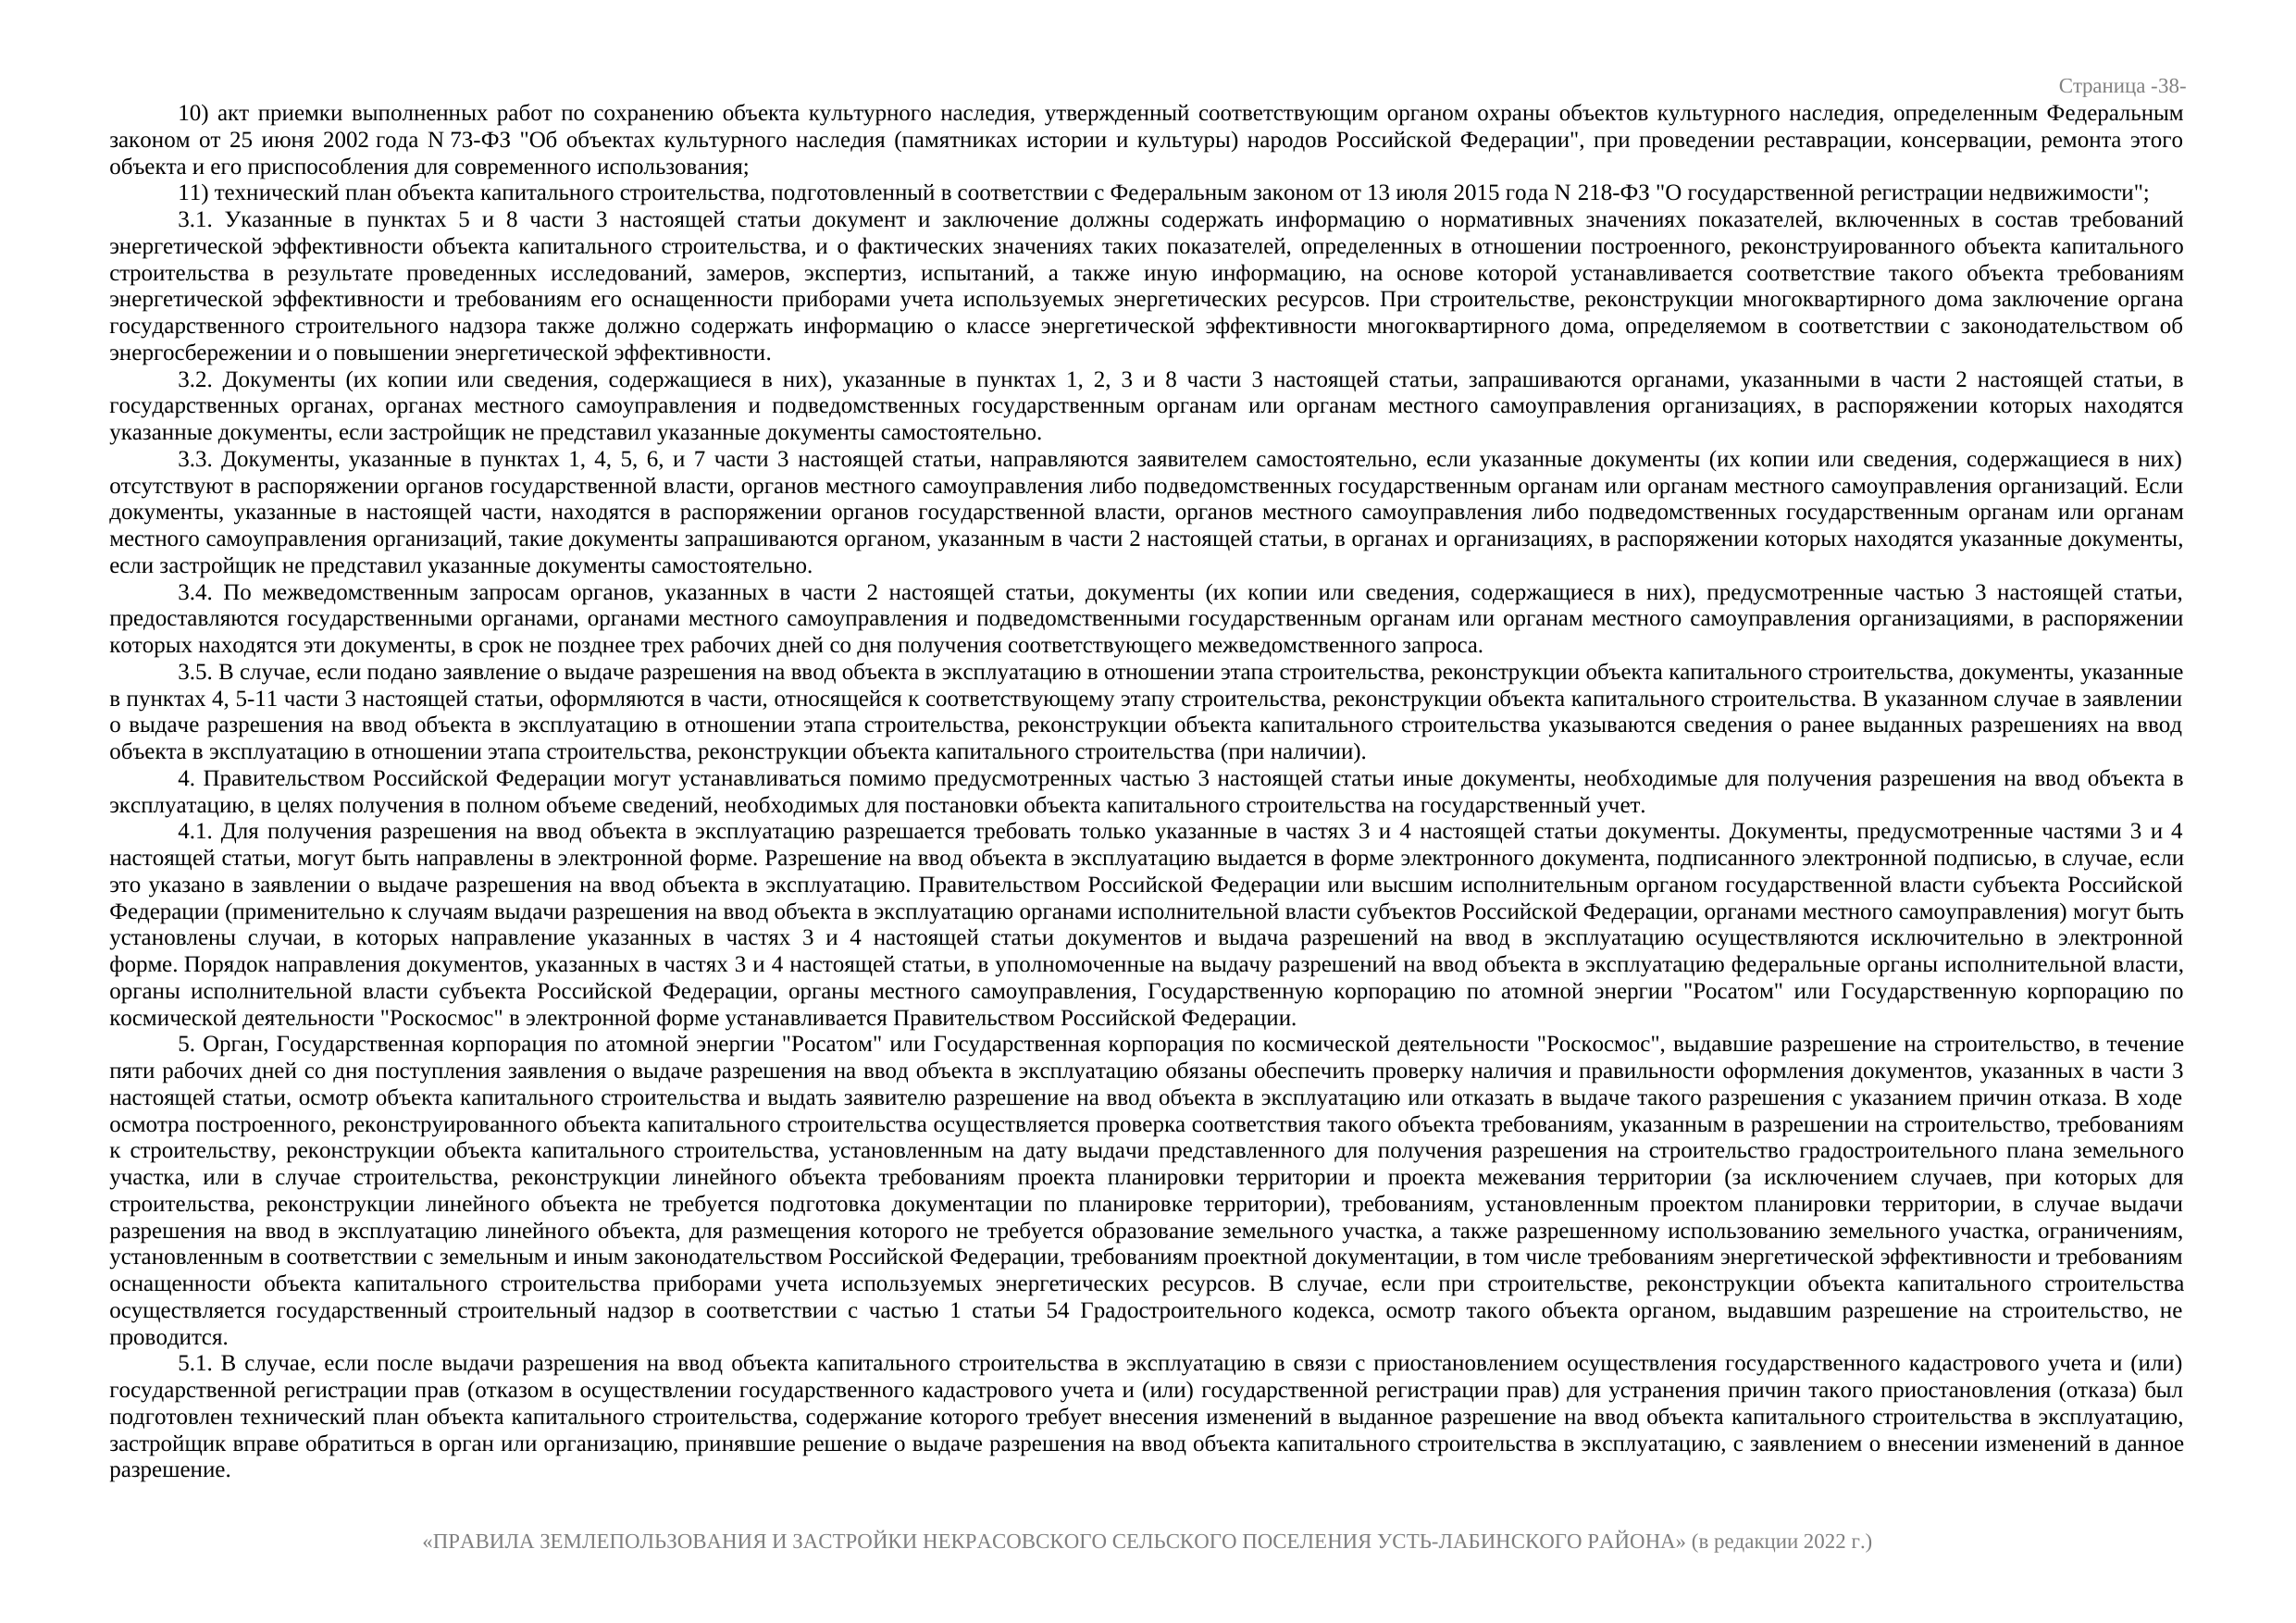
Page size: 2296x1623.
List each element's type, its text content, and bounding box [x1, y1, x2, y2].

text 11) технический план объекта капитального строительства, подготовленный в соответствии с Федеральным законом от 13 июля 2015 года N 218-ФЗ "О государственной регистрации недвижимости"; [109, 179, 2186, 205]
text 3.1. Указанные в пунктах 5 и 8 части 3 настоящей статьи документ и заключение должны содержать информацию о нормативных значениях показателей, включенных в состав требований энергетической эффективности объекта капитального строительства, и о фактических значениях таких показателей, определенных в отношении построенного, реконструированного объекта капитального строительства в результате проведенных исследований, замеров, экспертиз, испытаний, а также иную информацию, на основе которой устанавливается соответствие такого объекта требованиям энергетической эффективности и требованиям его оснащенности приборами учета используемых энергетических ресурсов. При строительстве, реконструкции многоквартирного дома заключение органа государственного строительного надзора также должно содержать информацию о классе энергетической эффективности многоквартирного дома, определяемом в соответствии с законодательством об энергосбережении и о повышении энергетической эффективности. [109, 205, 2186, 365]
text 3.3. Документы, указанные в пунктах 1, 4, 5, 6, и 7 части 3 настоящей статьи, направляются заявителем самостоятельно, если указанные документы (их копии или сведения, содержащиеся в них) отсутствуют в распоряжении органов государственной власти, органов местного самоуправления либо подведомственных государственным органам или органам местного самоуправления организаций. Если документы, указанные в настоящей части, находятся в распоряжении органов государственной власти, органов местного самоуправления либо подведомственных государственным органам или органам местного самоуправления организаций, такие документы запрашиваются органом, указанным в части 2 настоящей статьи, в органах и организациях, в распоряжении которых находятся указанные документы, если застройщик не представил указанные документы самостоятельно. [109, 445, 2186, 578]
text 5.1. В случае, если после выдачи разрешения на ввод объекта капитального строительства в эксплуатацию в связи с приостановлением осуществления государственного кадастрового учета и (или) государственной регистрации прав (отказом в осуществлении государственного кадастрового учета и (или) государственной регистрации прав) для устранения причин такого приостановления (отказа) был подготовлен технический план объекта капитального строительства, содержание которого требует внесения изменений в выданное разрешение на ввод объекта капитального строительства в эксплуатацию, застройщик вправе обратиться в орган или организацию, принявшие решение о выдаче разрешения на ввод объекта капитального строительства в эксплуатацию, с заявлением о внесении изменений в данное разрешение. [109, 1349, 2186, 1482]
text 3.5. В случае, если подано заявление о выдаче разрешения на ввод объекта в эксплуатацию в отношении этапа строительства, реконструкции объекта капитального строительства, документы, указанные в пунктах 4, 5-11 части 3 настоящей статьи, оформляются в части, относящейся к соответствующему этапу строительства, реконструкции объекта капитального строительства. В указанном случае в заявлении о выдаче разрешения на ввод объекта в эксплуатацию в отношении этапа строительства, реконструкции объекта капитального строительства указываются сведения о ранее выданных разрешениях на ввод объекта в эксплуатацию в отношении этапа строительства, реконструкции объекта капитального строительства (при наличии). [109, 658, 2186, 764]
text 4. Правительством Российской Федерации могут устанавливаться помимо предусмотренных частью 3 настоящей статьи иные документы, необходимые для получения разрешения на ввод объекта в эксплуатацию, в целях получения в полном объеме сведений, необходимых для постановки объекта капитального строительства на государственный учет. [109, 764, 2186, 817]
text 4.1. Для получения разрешения на ввод объекта в эксплуатацию разрешается требовать только указанные в частях 3 и 4 настоящей статьи документы. Документы, предусмотренные частями 3 и 4 настоящей статьи, могут быть направлены в электронной форме. Разрешение на ввод объекта в эксплуатацию выдается в форме электронного документа, подписанного электронной подписью, в случае, если это указано в заявлении о выдаче разрешения на ввод объекта в эксплуатацию. Правительством Российской Федерации или высшим исполнительным органом государственной власти субъекта Российской Федерации (применительно к случаям выдачи разрешения на ввод объекта в эксплуатацию органами исполнительной власти субъектов Российской Федерации, органами местного самоуправления) могут быть установлены случаи, в которых направление указанных в частях 3 и 4 настоящей статьи документов и выдача разрешений на ввод в эксплуатацию осуществляются исключительно в электронной форме. Порядок направления документов, указанных в частях 3 и 4 настоящей статьи, в уполномоченные на выдачу разрешений на ввод объекта в эксплуатацию федеральные органы исполнительной власти, органы исполнительной власти субъекта Российской Федерации, органы местного самоуправления, Государственную корпорацию по атомной энергии "Росатом" или Государственную корпорацию по космической деятельности "Роскосмос" в электронной форме устанавливается Правительством Российской Федерации. [109, 817, 2186, 1030]
text 10) акт приемки выполненных работ по сохранению объекта культурного наследия, утвержденный соответствующим органом охраны объектов культурного наследия, определенным Федеральным законом от 25 июня 2002 года N 73-ФЗ "Об объектах культурного наследия (памятниках истории и культуры) народов Российской Федерации", при проведении реставрации, консервации, ремонта этого объекта и его приспособления для современного использования; [109, 99, 2186, 179]
text 5. Орган, Государственная корпорация по атомной энергии "Росатом" или Государственная корпорация по космической деятельности "Роскосмос", выдавшие разрешение на строительство, в течение пяти рабочих дней со дня поступления заявления о выдаче разрешения на ввод объекта в эксплуатацию обязаны обеспечить проверку наличия и правильности оформления документов, указанных в части 3 настоящей статьи, осмотр объекта капитального строительства и выдать заявителю разрешение на ввод объекта в эксплуатацию или отказать в выдаче такого разрешения с указанием причин отказа. В ходе осмотра построенного, реконструированного объекта капитального строительства осуществляется проверка соответствия такого объекта требованиям, указанным в разрешении на строительство, требованиям к строительству, реконструкции объекта капитального строительства, установленным на дату выдачи представленного для получения разрешения на строительство градостроительного плана земельного участка, или в случае строительства, реконструкции линейного объекта требованиям проекта планировки территории и проекта межевания территории (за исключением случаев, при которых для строительства, реконструкции линейного объекта не требуется подготовка документации по планировке территории), требованиям, установленным проектом планировки территории, в случае выдачи разрешения на ввод в эксплуатацию линейного объекта, для размещения которого не требуется образование земельного участка, а также разрешенному использованию земельного участка, ограничениям, установленным в соответствии с земельным и иным законодательством Российской Федерации, требованиям проектной документации, в том числе требованиям энергетической эффективности и требованиям оснащенности объекта капитального строительства приборами учета используемых энергетических ресурсов. В случае, если при строительстве, реконструкции объекта капитального строительства осуществляется государственный строительный надзор в соответствии с частью 1 статьи 54 Градостроительного кодекса, осмотр такого объекта органом, выдавшим разрешение на строительство, не проводится. [109, 1030, 2186, 1349]
text 3.2. Документы (их копии или сведения, содержащиеся в них), указанные в пунктах 1, 2, 3 и 8 части 3 настоящей статьи, запрашиваются органами, указанными в части 2 настоящей статьи, в государственных органах, органах местного самоуправления и подведомственных государственным органам или органам местного самоуправления организациях, в распоряжении которых находятся указанные документы, если застройщик не представил указанные документы самостоятельно. [109, 365, 2186, 445]
text 3.4. По межведомственным запросам органов, указанных в части 2 настоящей статьи, документы (их копии или сведения, содержащиеся в них), предусмотренные частью 3 настоящей статьи, предоставляются государственными органами, органами местного самоуправления и подведомственными государственным органам или органам местного самоуправления организациями, в распоряжении которых находятся эти документы, в срок не позднее трех рабочих дней со дня получения соответствующего межведомственного запроса. [109, 578, 2186, 658]
